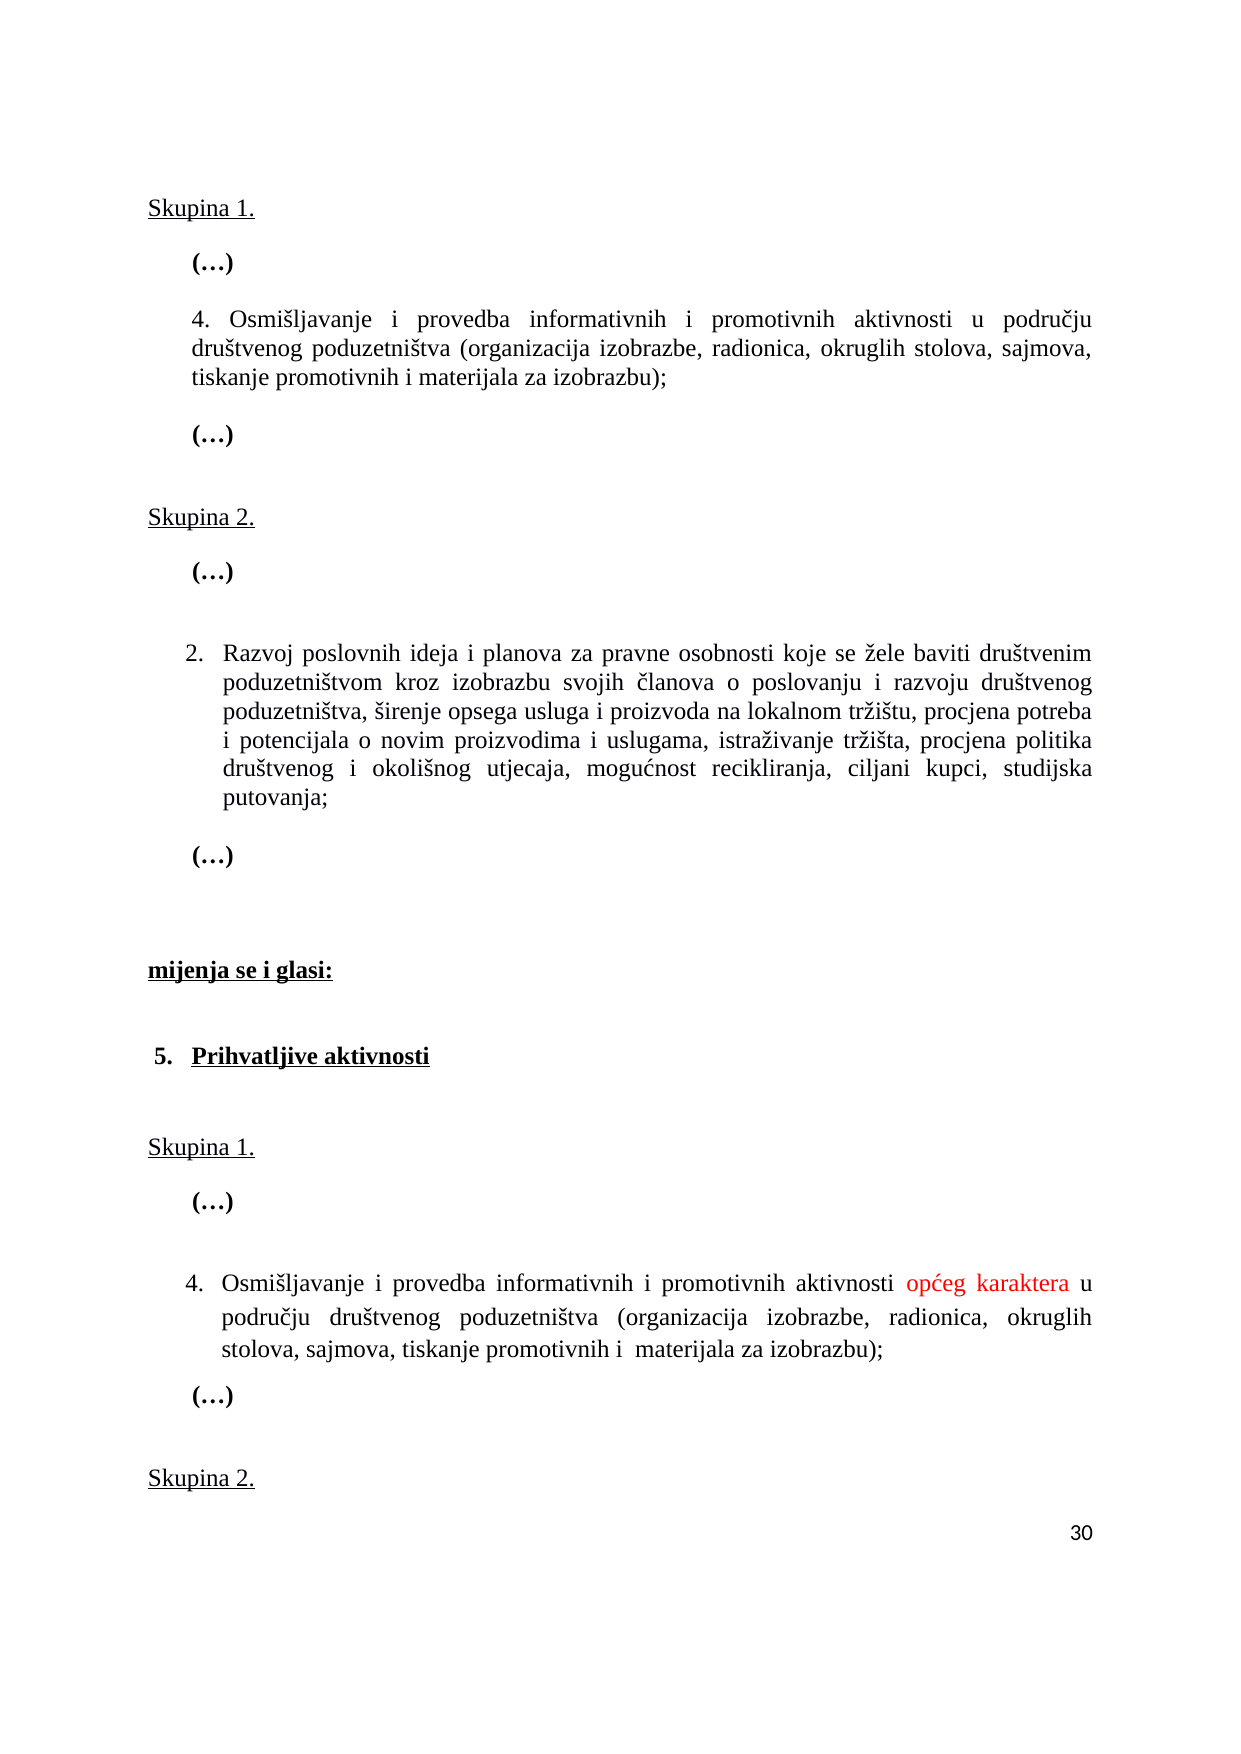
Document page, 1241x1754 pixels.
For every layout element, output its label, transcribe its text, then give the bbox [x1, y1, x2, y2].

list Razvoj poslovnih ideja i planova za pravne osobnosti koje se žele baviti društvenim poduzetništvom kroz izobrazbu svojih članova o poslovanju i razvoju društvenog poduzetništva, širenje opsega usluga i proizvoda na lokalnom tržištu, procjena potreba i potencijala o novim proizvodima i uslugama, istraživanje tržišta, procjena politika društvenog i okolišnog utjecaja, mogućnost recikliranja, ciljani kupci, studijska putovanja; [185, 638, 1093, 811]
text Skupina 1. [148, 193, 1093, 222]
list (…) [192, 247, 1093, 276]
list Prihvatljive aktivnosti [154, 1041, 1093, 1070]
list (…) [192, 556, 1093, 585]
list (…) [192, 840, 1093, 868]
text Skupina 2. [148, 502, 1093, 531]
list (…) [192, 1186, 1093, 1215]
list (…) [192, 1380, 1093, 1409]
text 4. Osmišljavanje i provedba informativnih i promotivnih aktivnosti općeg karaktera u području društvenog poduzetništva (organizacija izobrazbe, radionica, okruglih stolova, sajmova, tiskanje promotivnih i materijala za izobrazbu); [185, 1268, 1093, 1363]
text mijenja se i glasi: [148, 955, 1093, 983]
text Skupina 2. [148, 1463, 1093, 1491]
list 4. Osmišljavanje i provedba informativnih i promotivnih aktivnosti u području društvenog poduzetništva (organizacija izobrazbe, radionica, okruglih stolova, sajmova, tiskanje promotivnih i materijala za izobrazbu); [191, 304, 1093, 391]
list (…) [192, 419, 1093, 448]
text Skupina 1. [148, 1132, 1093, 1161]
